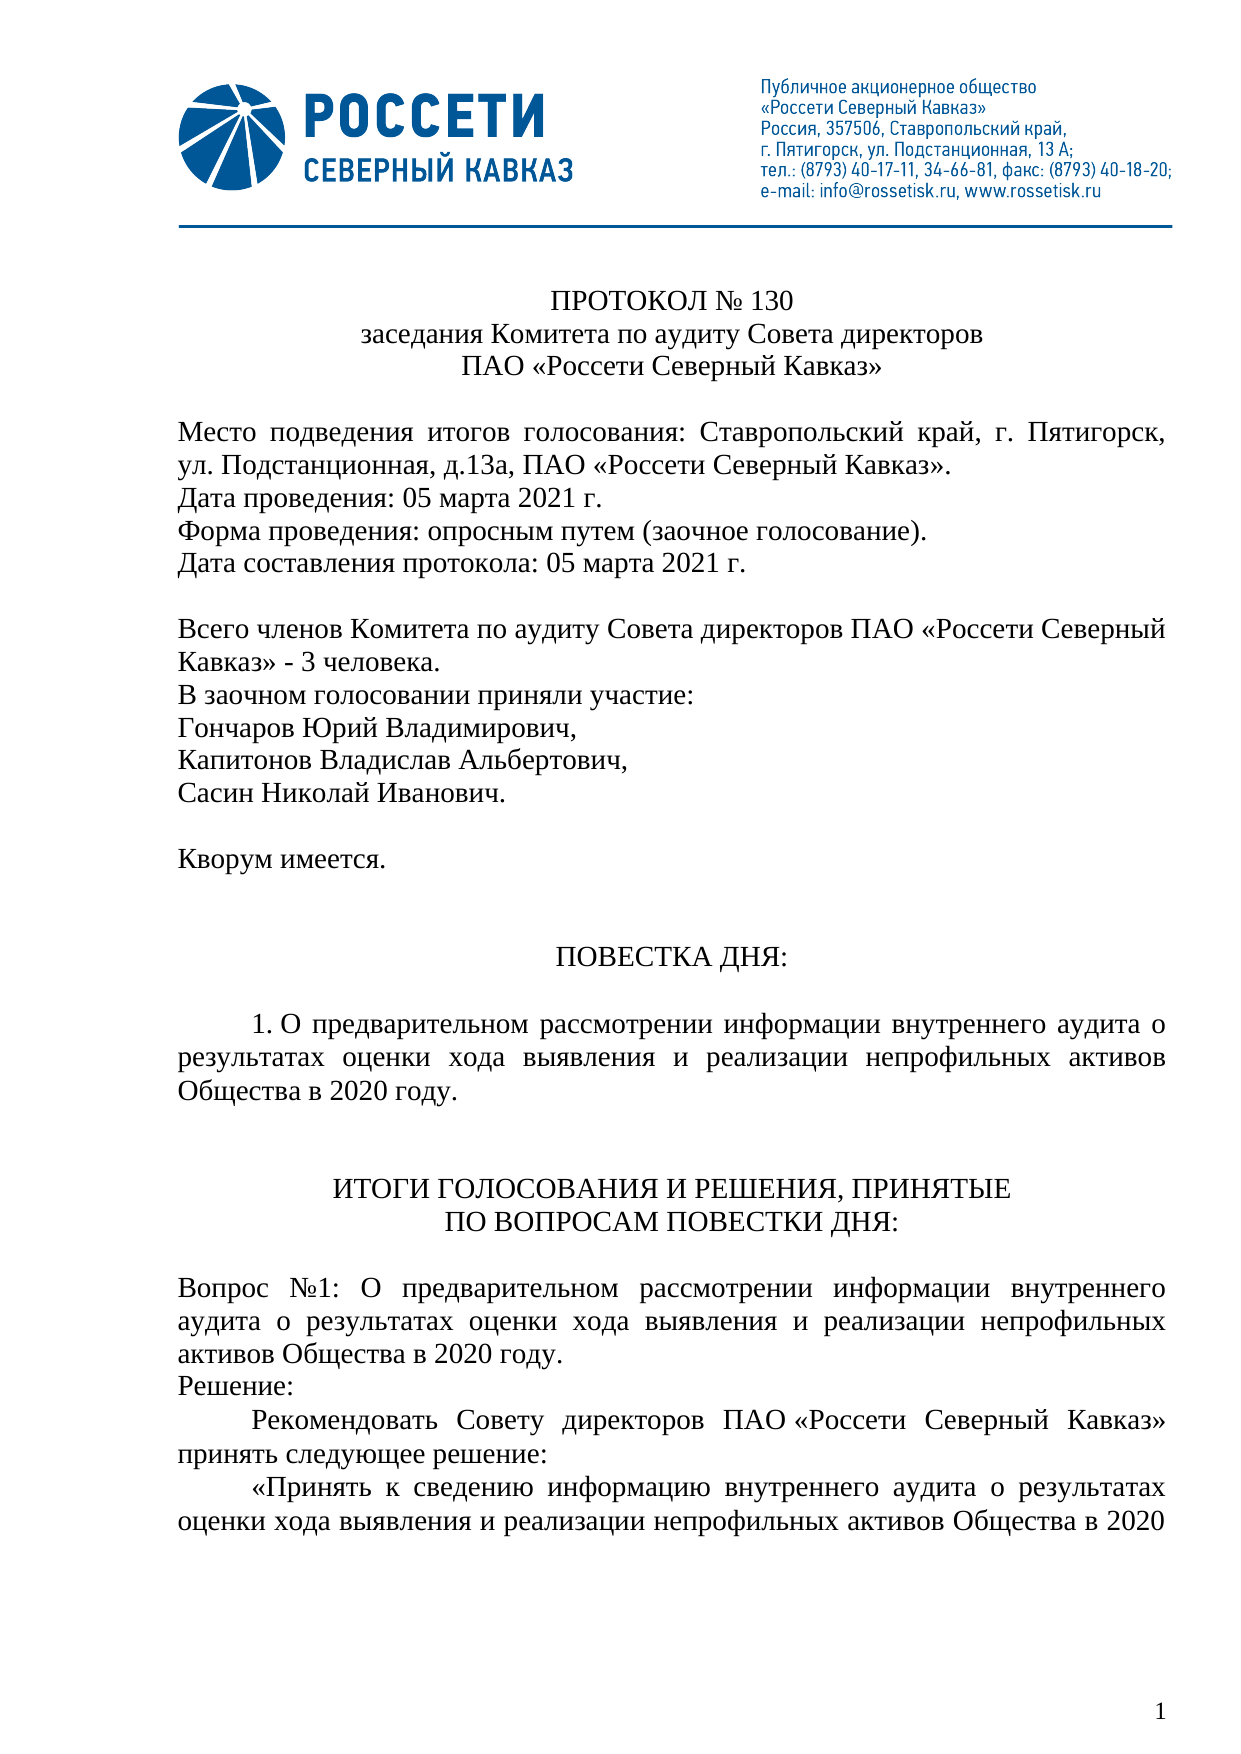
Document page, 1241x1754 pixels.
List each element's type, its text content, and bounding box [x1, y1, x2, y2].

text ИТОГИ ГОЛОСОВАНИЯ И РЕШЕНИЯ, ПРИНЯТЫЕ [177, 1172, 1167, 1205]
text Сасин Николай Иванович. [177, 776, 1167, 809]
text Вопрос №1: О предварительном рассмотрении информации внутреннего аудита о результатах оценки хода выявления и реализации непрофильных активов Общества в 2020 году. [177, 1271, 1167, 1369]
text Всего членов Комитета по аудиту Совета директоров ПАО «Россети Северный Кавказ» - 3 человека. [177, 612, 1167, 678]
picture [178, 75, 1173, 228]
text Дата составления протокола: 05 марта 2021 г. [177, 547, 1167, 579]
text Гончаров Юрий Владимирович, [177, 711, 1167, 743]
text ПРОТОКОЛ № 130 [177, 284, 1167, 317]
text 1. О предварительном рассмотрении информации внутреннего аудита о результатах оценки хода выявления и реализации непрофильных активов Общества в 2020 году. [177, 1006, 1167, 1107]
text Рекомендовать Совету директоров ПАО «Россети Северный Кавказ» принять следующее решение: [177, 1402, 1167, 1469]
text ПАО «Россети Северный Кавказ» [177, 349, 1167, 382]
text Кворум имеется. [177, 842, 1167, 875]
text Место подведения итогов голосования: Ставропольский край, г. Пятигорск, ул. Подстанционная, д.13а, ПАО «Россети Северный Кавказ». [177, 415, 1167, 481]
text В заочном голосовании приняли участие: [177, 678, 1167, 711]
text Форма проведения: опросным путем (заочное голосование). [177, 514, 1167, 547]
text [177, 1469, 1167, 1536]
text ПОВЕСТКА ДНЯ: [177, 940, 1167, 973]
text заседания Комитета по аудиту Совета директоров [177, 317, 1167, 349]
text ПО ВОПРОСАМ ПОВЕСТКИ ДНЯ: [177, 1205, 1167, 1238]
text Решение: [177, 1369, 1167, 1402]
text Капитонов Владислав Альбертович, [177, 743, 1167, 776]
text Дата проведения: 05 марта 2021 г. [177, 481, 1167, 514]
